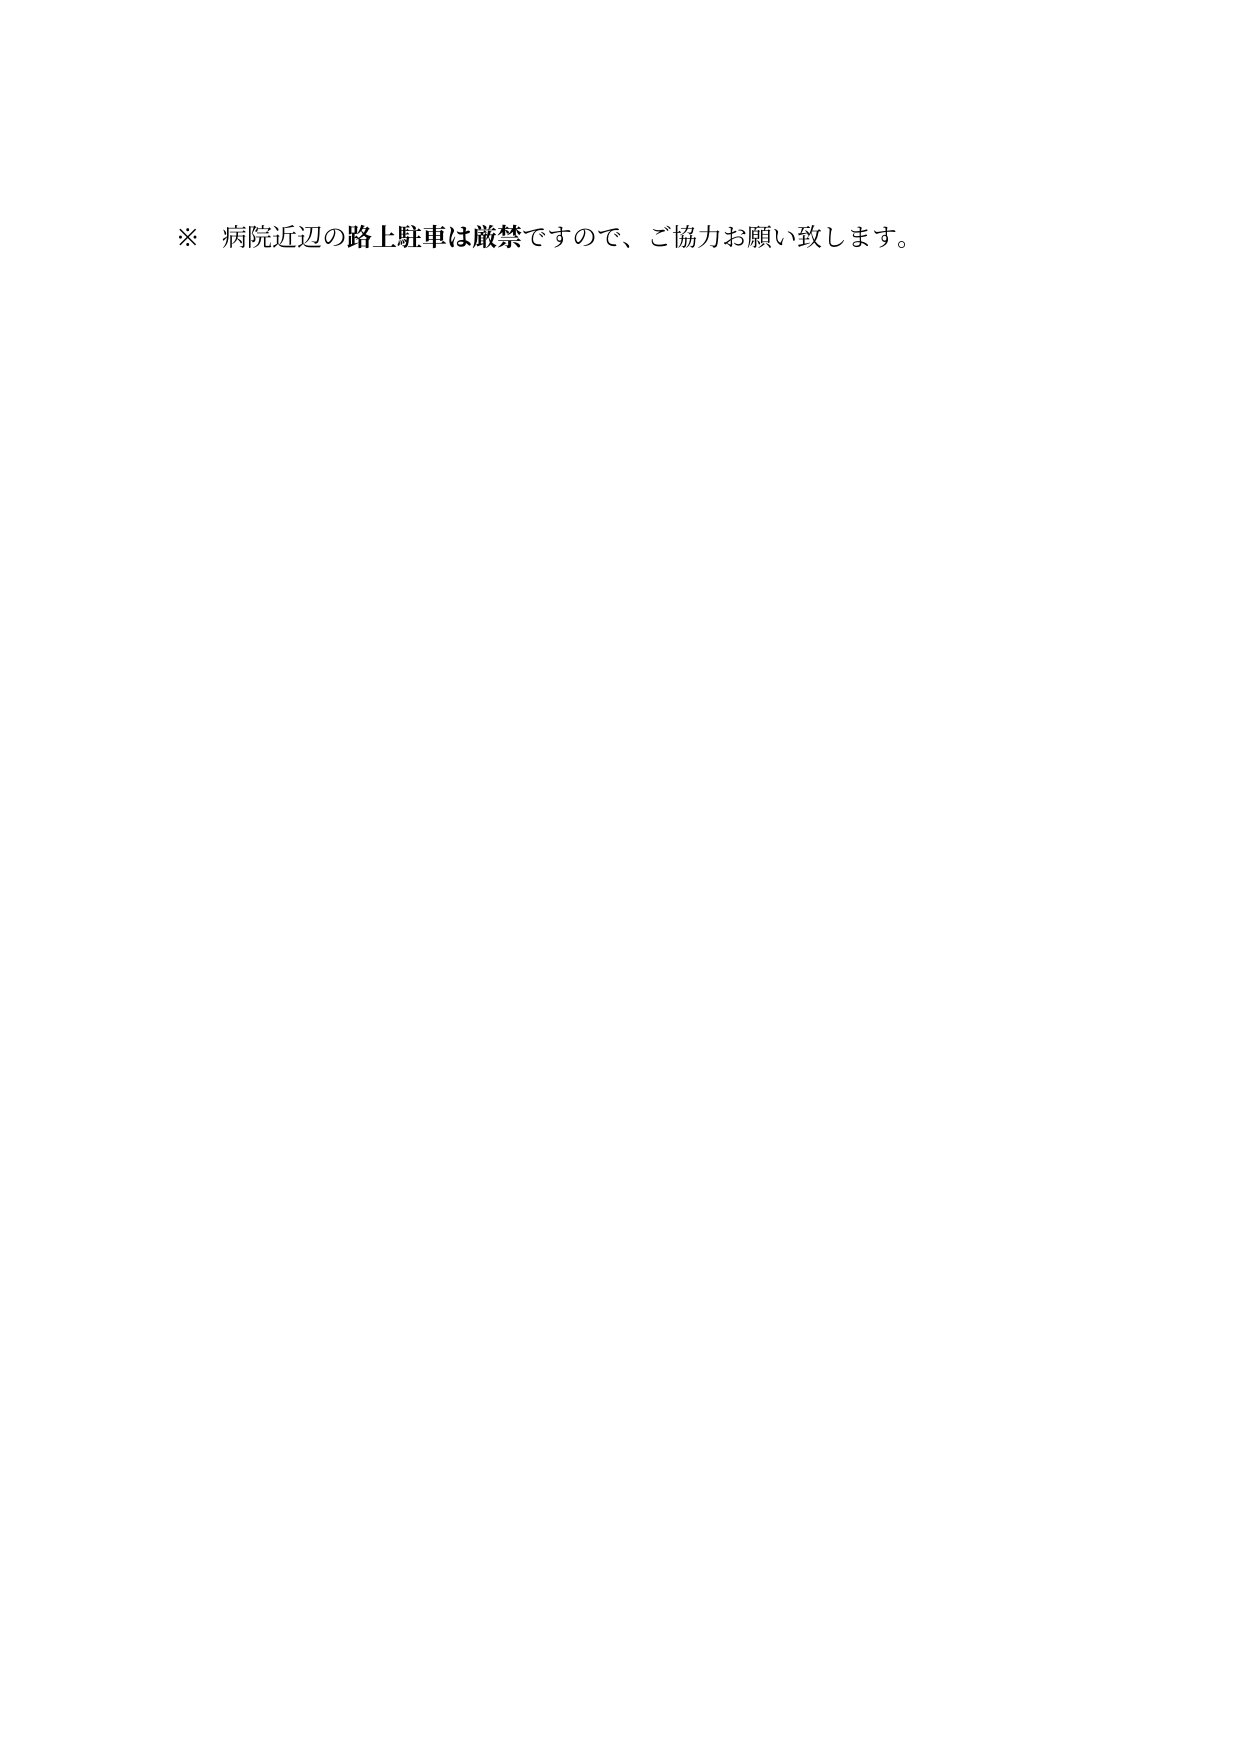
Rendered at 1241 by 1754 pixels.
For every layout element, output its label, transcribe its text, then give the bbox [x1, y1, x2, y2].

text ※ 病院近辺の路上駐車は厳禁ですので、ご協力お願い致します。 [177, 217, 1063, 254]
